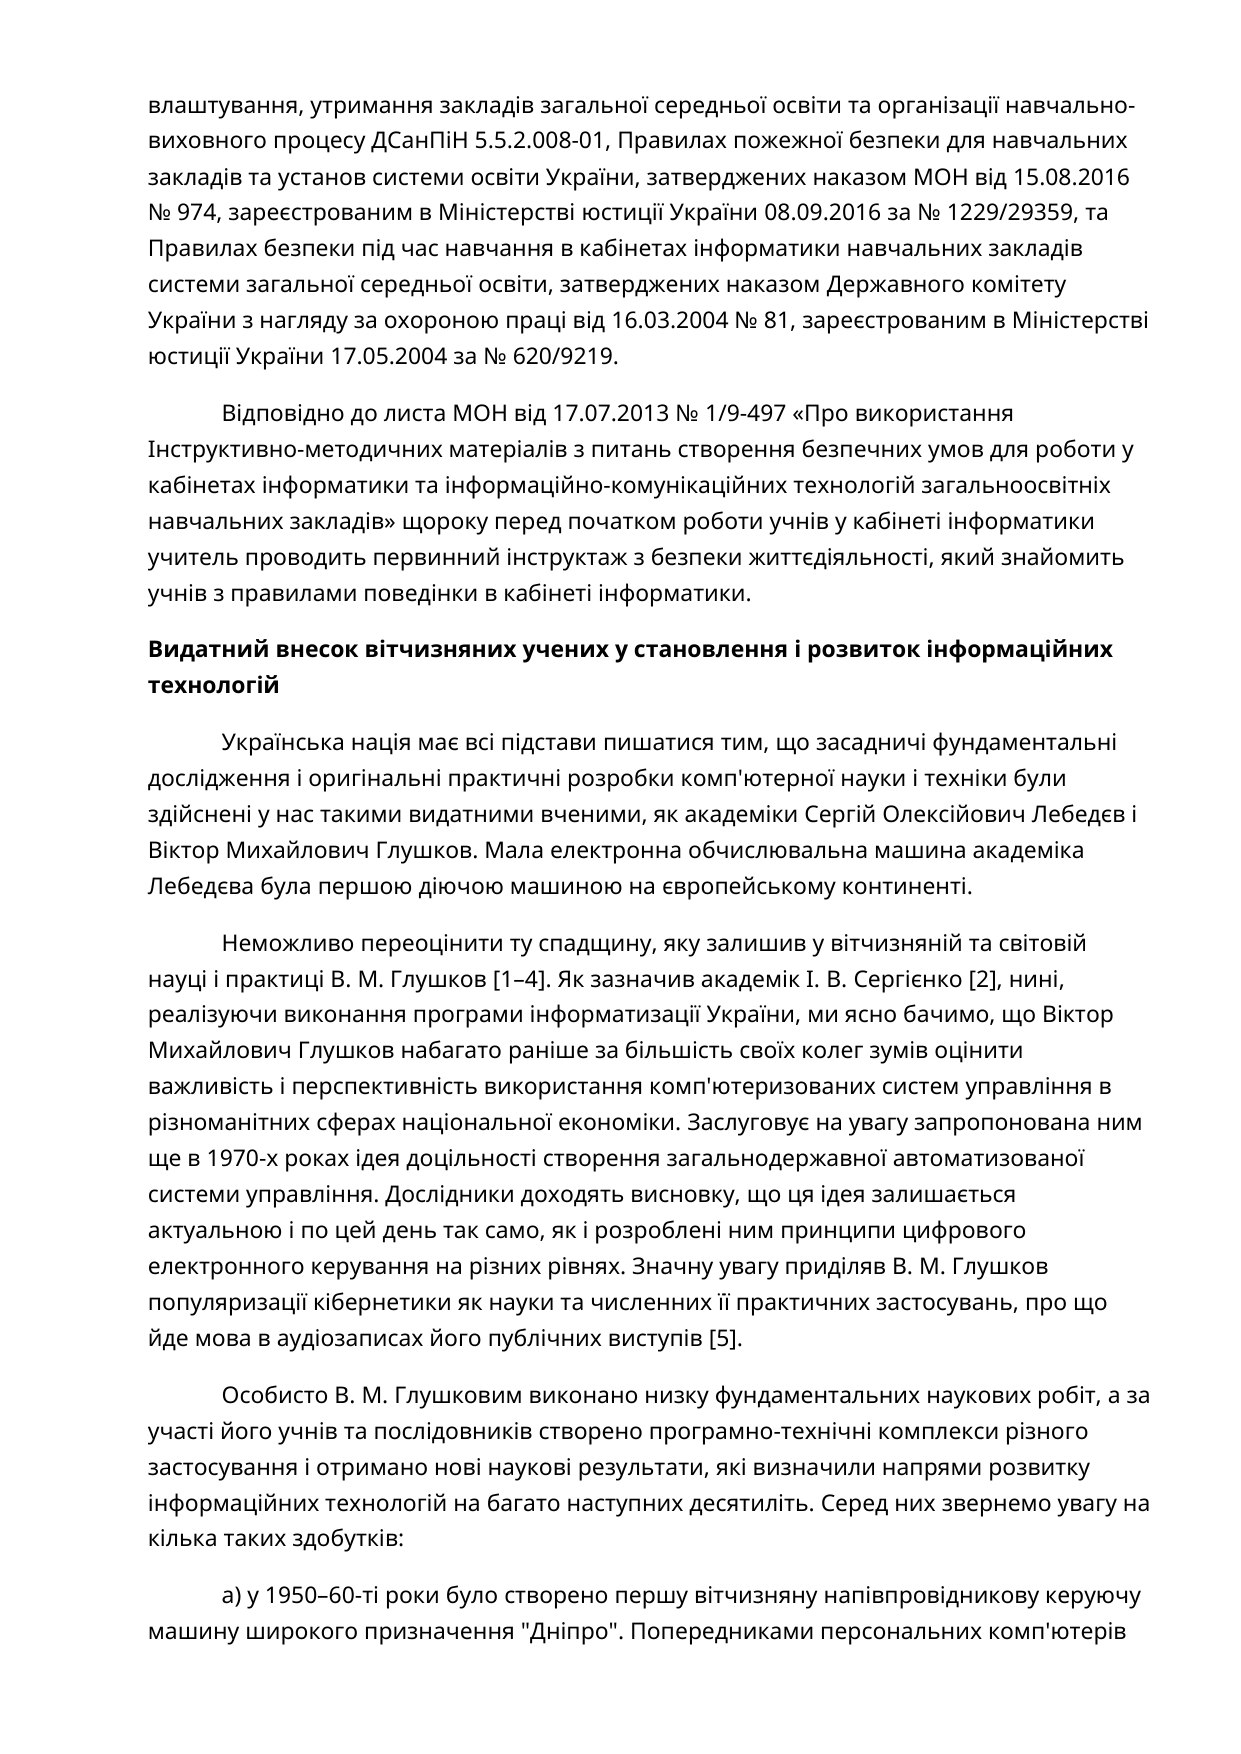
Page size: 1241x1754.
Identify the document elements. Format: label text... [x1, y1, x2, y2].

text Відповідно до листа МОН від 17.07.2013 № 1/9-497 «Про використання Інструктивно-методичних матеріалів з питань створення безпечних умов для роботи у кабінетах інформатики та інформаційно-комунікаційних технологій загальноосвітніх навчальних закладів» щороку перед початком роботи учнів у кабінеті інформатики учитель проводить первинний інструктаж з безпеки життєдіяльності, який знайомить учнів з правилами поведінки в кабінеті інформатики. [148, 397, 1152, 608]
text Українська нація має всі підстави пишатися тим, що засадничі фундаментальні дослідження і оригінальні практичні розробки комп'ютерної науки і техніки були здійснені у нас такими видатними вченими, як академіки Сергій Олексійович Лебедєв і Віктор Михайлович Глушков. Мала електронна обчислювальна машина академіка Лебедєва була першою діючою машиною на європейському континенті. [148, 726, 1152, 901]
text Особисто В. М. Глушковим виконано низку фундаментальних наукових робіт, а за участі його учнів та послідовників створено програмно-технічні комплекси різного застосування і отримано нові наукові результати, які визначили напрями розвитку інформаційних технологій на багато наступних десятиліть. Серед них звернемо увагу на кілька таких здобутків: [148, 1379, 1152, 1554]
text Видатний внесок вітчизняних учених у становлення і розвиток інформаційних технологій [148, 633, 1152, 701]
text Неможливо переоцінити ту спадщину, яку залишив у вітчизняній та світовій науці і практиці В. М. Глушков [1–4]. Як зазначив академік І. В. Сергієнко [2], нині, реалізуючи виконання програми інформатизації України, ми ясно бачимо, що Віктор Михайлович Глушков набагато раніше за більшість своїх колег зумів оцінити важливість і перспективність використання комп'ютеризованих систем управління в різноманітних сферах національної економіки. Заслуговує на увагу запропонована ним ще в 1970-х роках ідея доцільності створення загальнодержавної автоматизованої системи управління. Дослідники доходять висновку, що ця ідея залишається актуальною і по цей день так само, як і розроблені ним принципи цифрового електронного керування на різних рівнях. Значну увагу приділяв В. М. Глушков популяризації кібернетики як науки та численних її практичних застосувань, про що йде мова в аудіозаписах його публічних виступів [5]. [148, 927, 1152, 1353]
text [148, 1579, 1152, 1646]
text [148, 88, 1152, 371]
